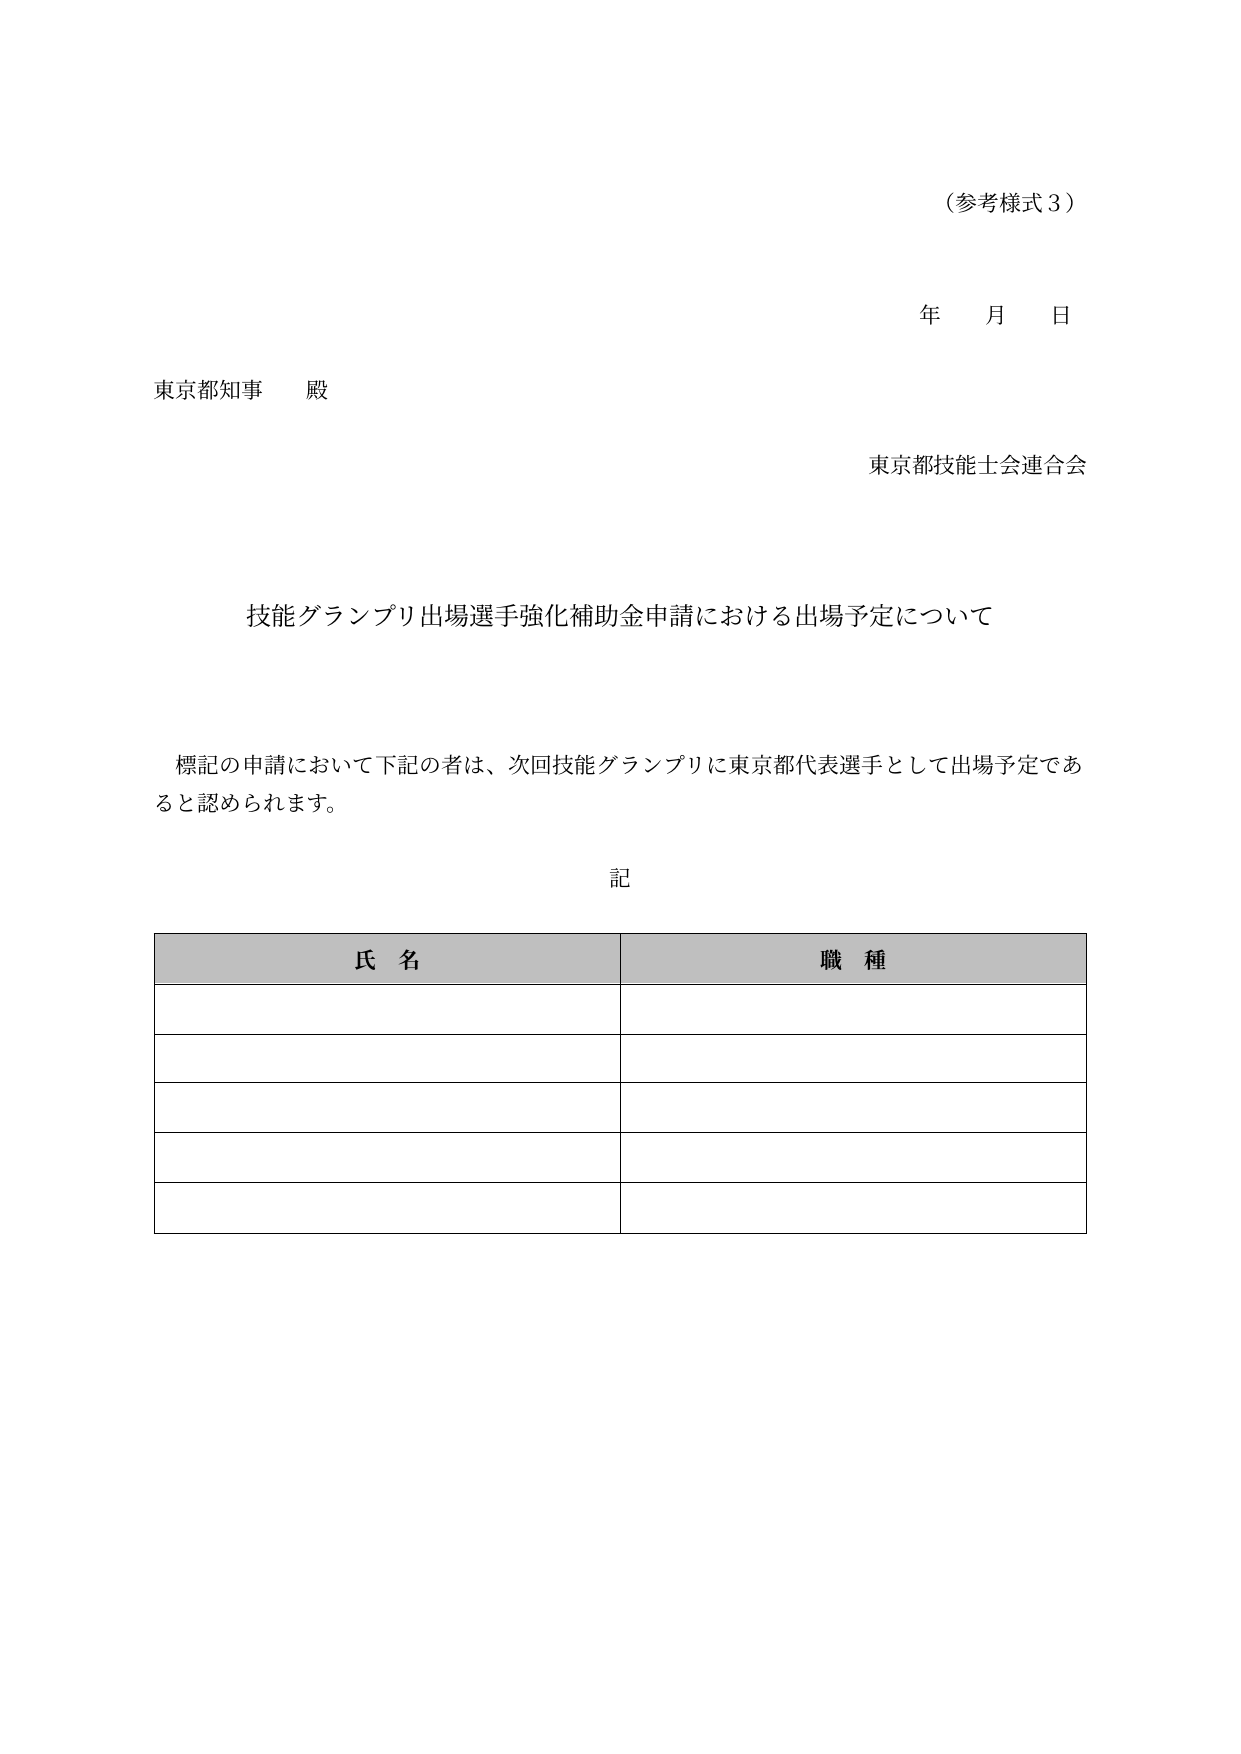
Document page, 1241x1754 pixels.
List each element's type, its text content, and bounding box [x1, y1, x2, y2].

text 年 月 日 [153, 296, 1087, 333]
table_cell [621, 1133, 1086, 1182]
table_cell [155, 985, 620, 1034]
table_cell [621, 985, 1086, 1034]
subtitle 記 [153, 858, 1087, 896]
table_cell [621, 1083, 1086, 1132]
text （参考様式３） [153, 183, 1087, 221]
table_header 氏 名 [155, 934, 620, 983]
text 技能グランプリ出場選手強化補助金申請における出場予定について [153, 596, 1087, 633]
table_cell [621, 1035, 1086, 1082]
table_cell [155, 1183, 620, 1232]
table_cell [155, 1133, 620, 1182]
table_cell [621, 1183, 1086, 1232]
table_header 職 種 [621, 934, 1086, 983]
text 東京都技能士会連合会 [153, 446, 1087, 483]
text 東京都知事 殿 [153, 371, 1087, 408]
text 標記の申請において下記の者は、次回技能グランプリに東京都代表選手として出場予定であると認められます。 [153, 746, 1087, 821]
table_cell [155, 1035, 620, 1082]
table_cell [155, 1083, 620, 1132]
